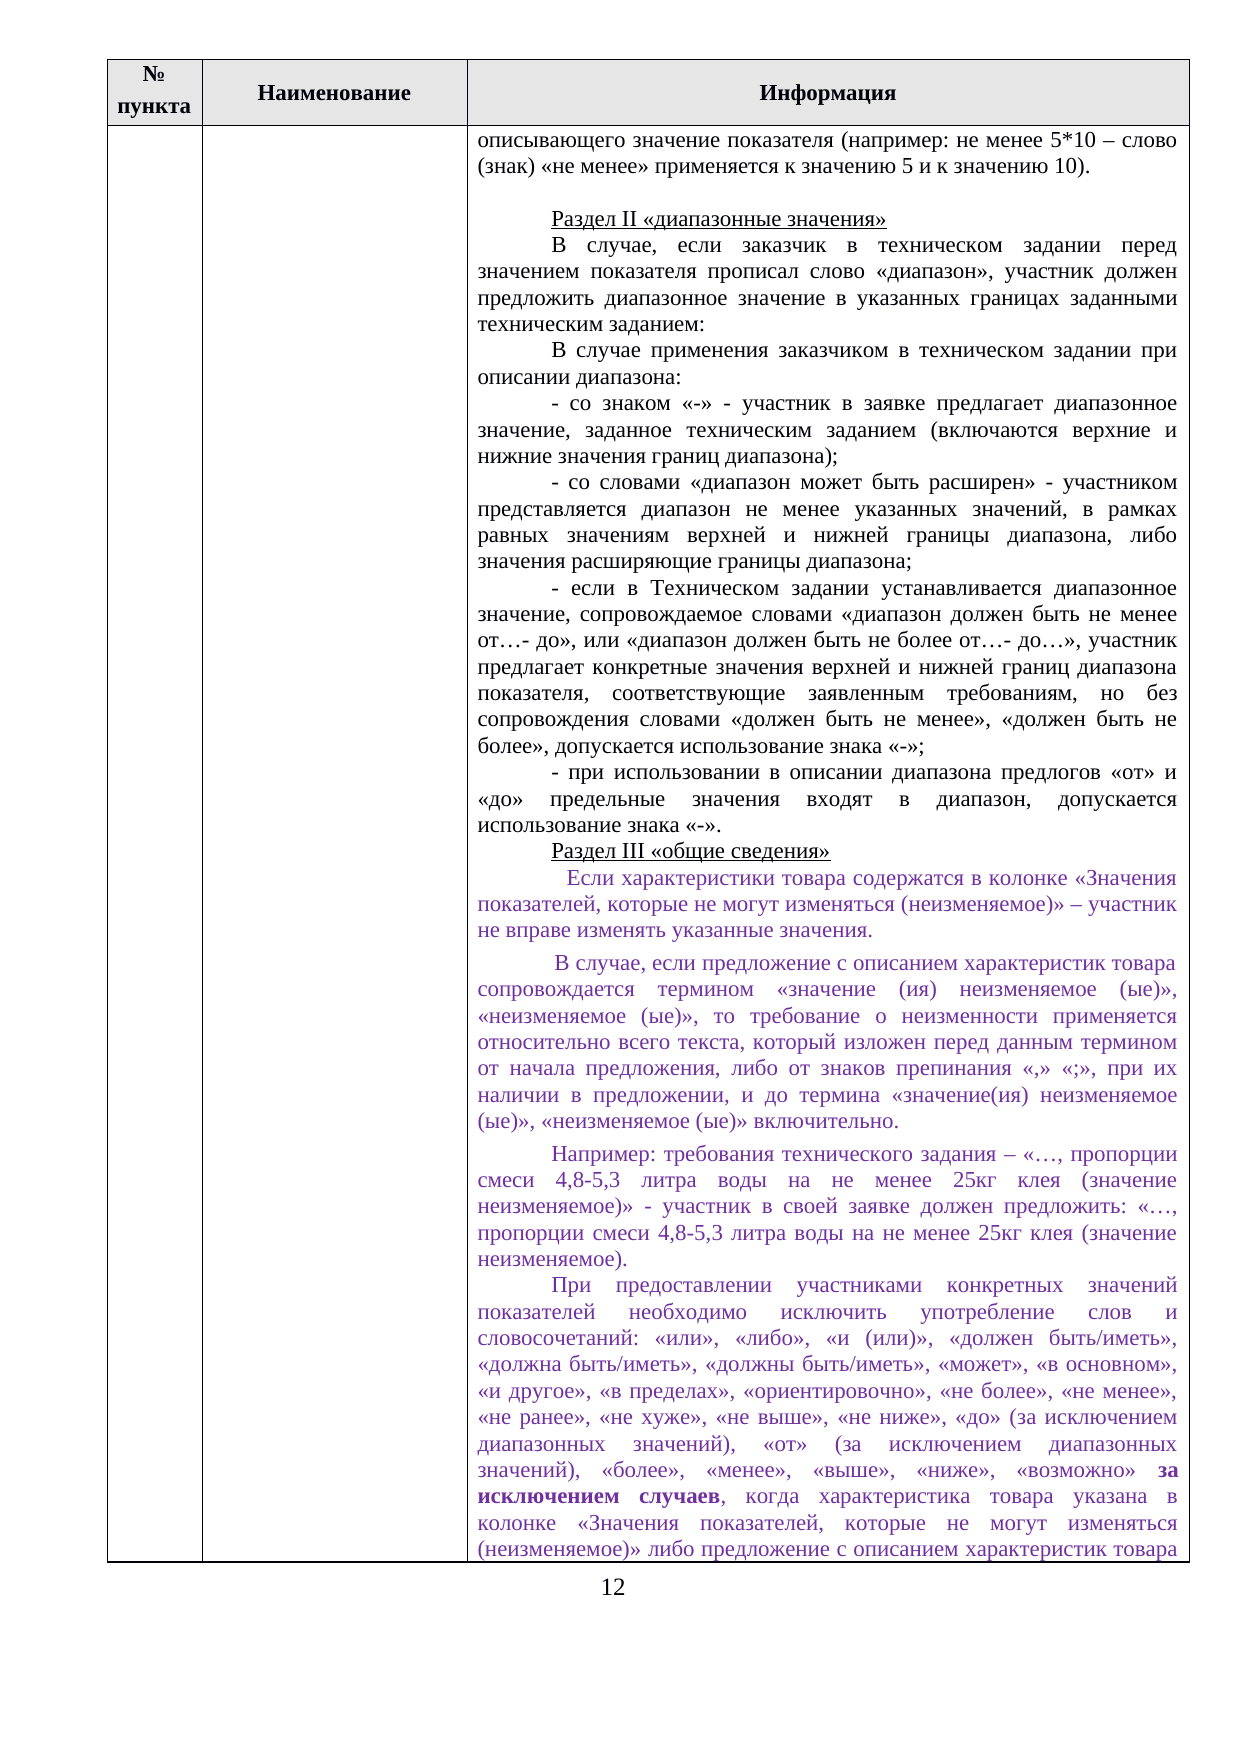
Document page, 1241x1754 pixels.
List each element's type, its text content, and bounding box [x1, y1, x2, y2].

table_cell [203, 126, 467, 1561]
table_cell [468, 126, 1189, 1561]
table_header № пункта [108, 60, 202, 125]
table_header Наименование [203, 60, 467, 125]
table_header Информация [468, 60, 1189, 125]
table_cell [108, 126, 202, 1561]
